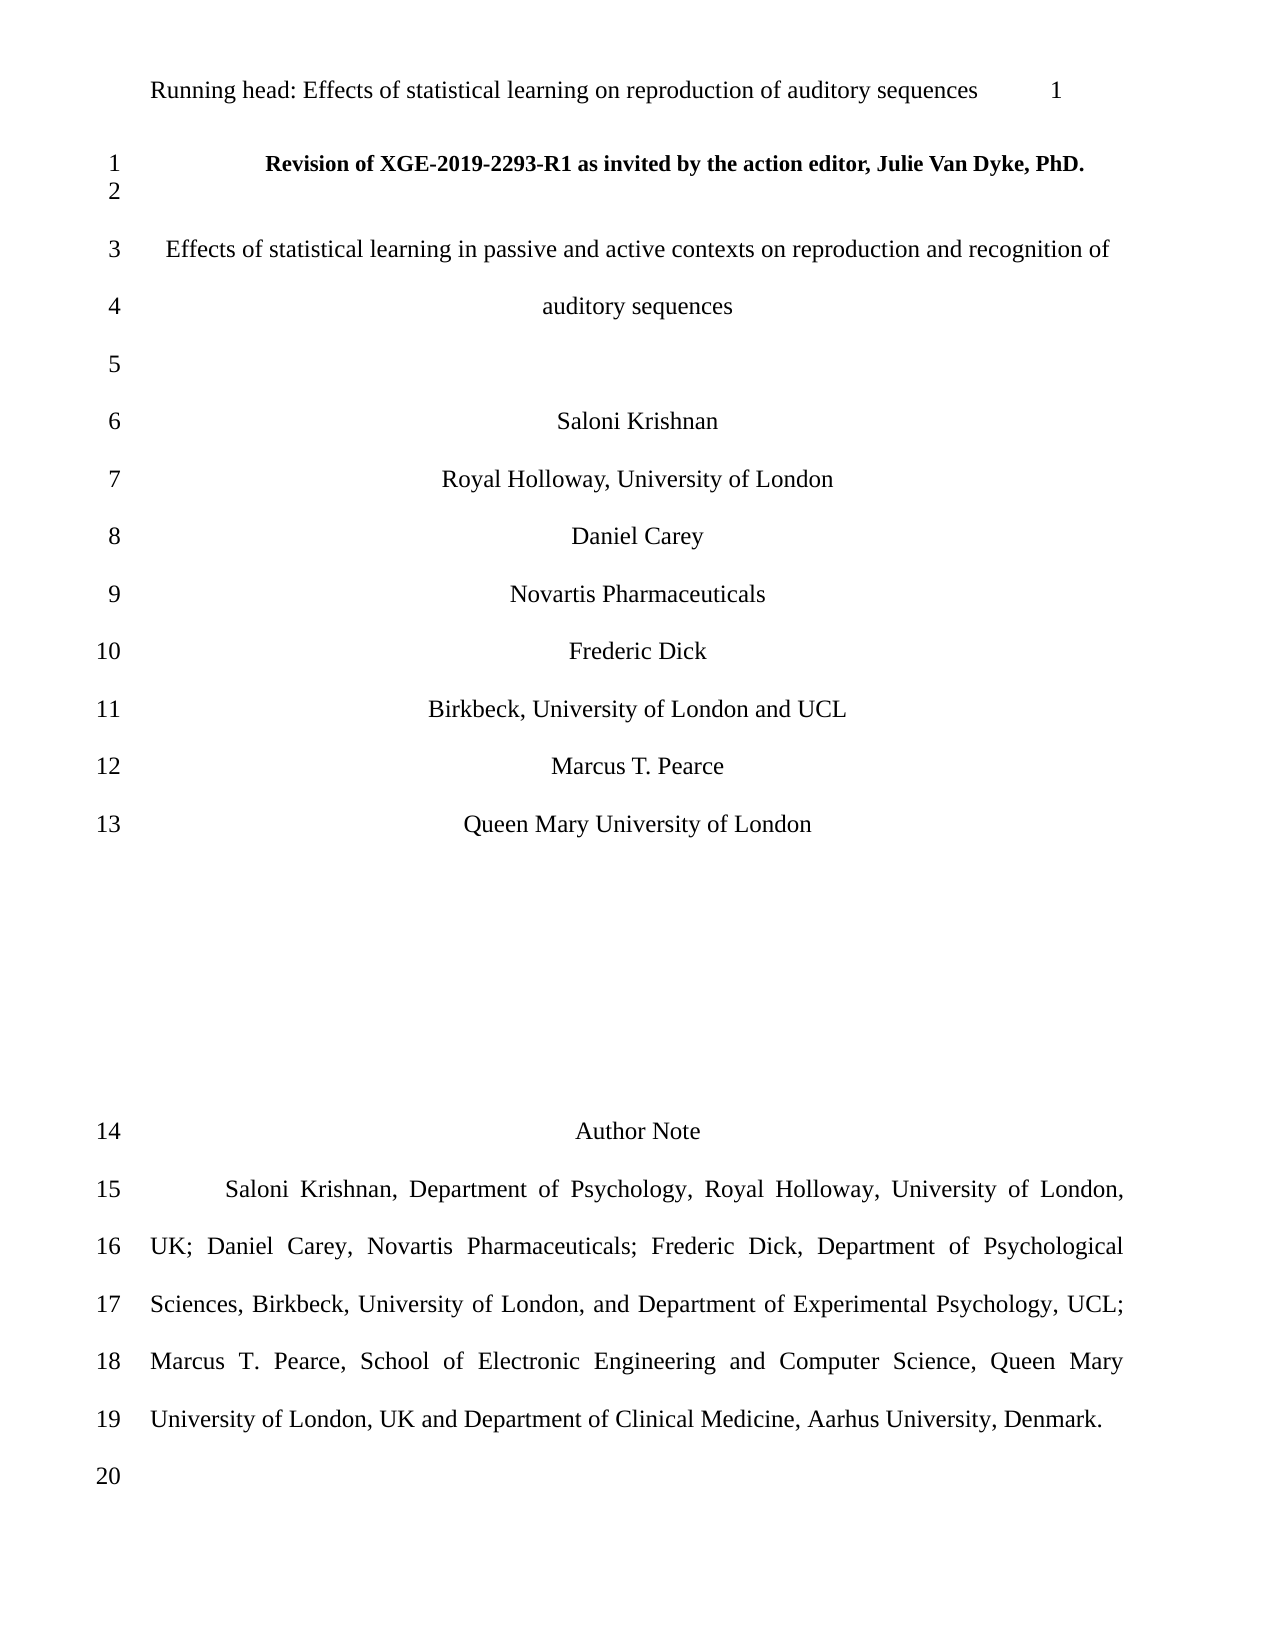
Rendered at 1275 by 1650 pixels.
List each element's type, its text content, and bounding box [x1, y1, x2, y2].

title Saloni Krishnan [150, 406, 1125, 435]
title Birkbeck, University of London and UCL [150, 694, 1125, 723]
title Marcus T. Pearce [150, 751, 1125, 780]
title Novartis Pharmaceuticals [150, 579, 1125, 608]
title Frederic Dick [150, 636, 1125, 665]
title Queen Mary University of London [150, 809, 1125, 838]
title Royal Holloway, University of London [150, 464, 1125, 493]
title Daniel Carey [150, 521, 1125, 550]
text Revision of XGE-2019-2293-R1 as invited by the action editor, Julie Van Dyke, PhD. [150, 150, 1125, 176]
text Saloni Krishnan, Department of Psychology, Royal Holloway, University of London, UK; Daniel Carey, Novartis Pharmaceuticals; Frederic Dick, Department of Psychological Sciences, Birkbeck, University of London, and Department of Experimental Psychology, UCL; Marcus T. Pearce, School of Electronic Engineering and Computer Science, Queen Mary University of London, UK and Department of Clinical Medicine, Aarhus University, Denmark. [150, 1174, 1125, 1433]
